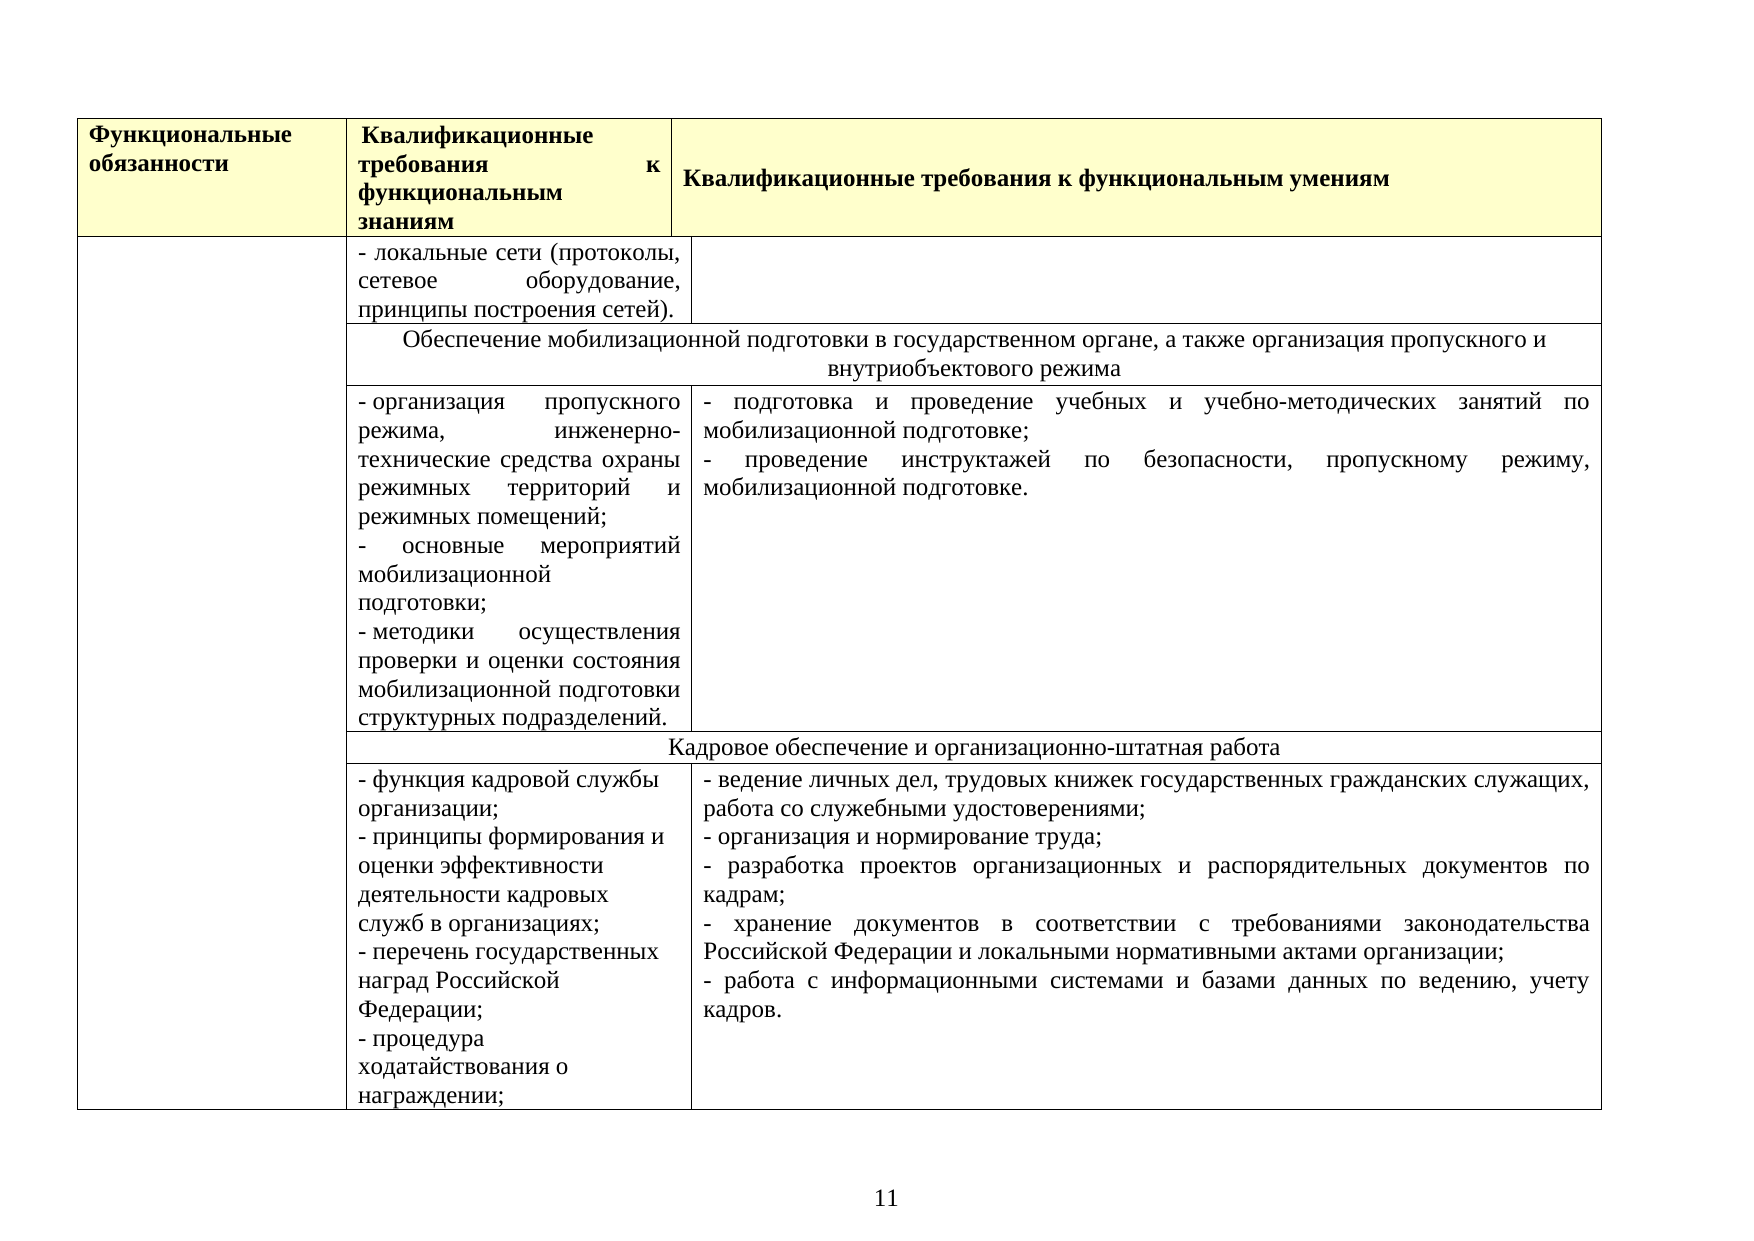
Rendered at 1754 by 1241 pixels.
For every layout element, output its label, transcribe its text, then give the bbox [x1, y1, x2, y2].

table_cell Кадровое обеспечение и организационно-штатная работа [347, 732, 1601, 763]
table_cell - подготовка и проведение учебных и учебно-методических занятий по мобилизационной подготовке; - проведение инструктажей по безопасности, пропускному режиму, мобилизационной подготовке. [692, 386, 1601, 731]
table_cell Обеспечение мобилизационной подготовки в государственном органе, а также организация пропускного и внутриобъектового режима [347, 324, 1601, 385]
table_header Квалификационные требования к функциональным знаниям [347, 119, 671, 236]
table_header Функциональные обязанности [78, 119, 346, 236]
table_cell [692, 237, 1601, 323]
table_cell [347, 764, 691, 1109]
table_header Квалификационные требования к функциональным умениям [672, 119, 1601, 236]
table_cell - организация пропускного режима, инженерно-технические средства охраны режимных территорий и режимных помещений; - основные мероприятий мобилизационной подготовки; - методики осуществления проверки и оценки состояния мобилизационной подготовки структурных подразделений. [347, 386, 691, 731]
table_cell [692, 764, 1601, 1109]
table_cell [347, 237, 691, 323]
